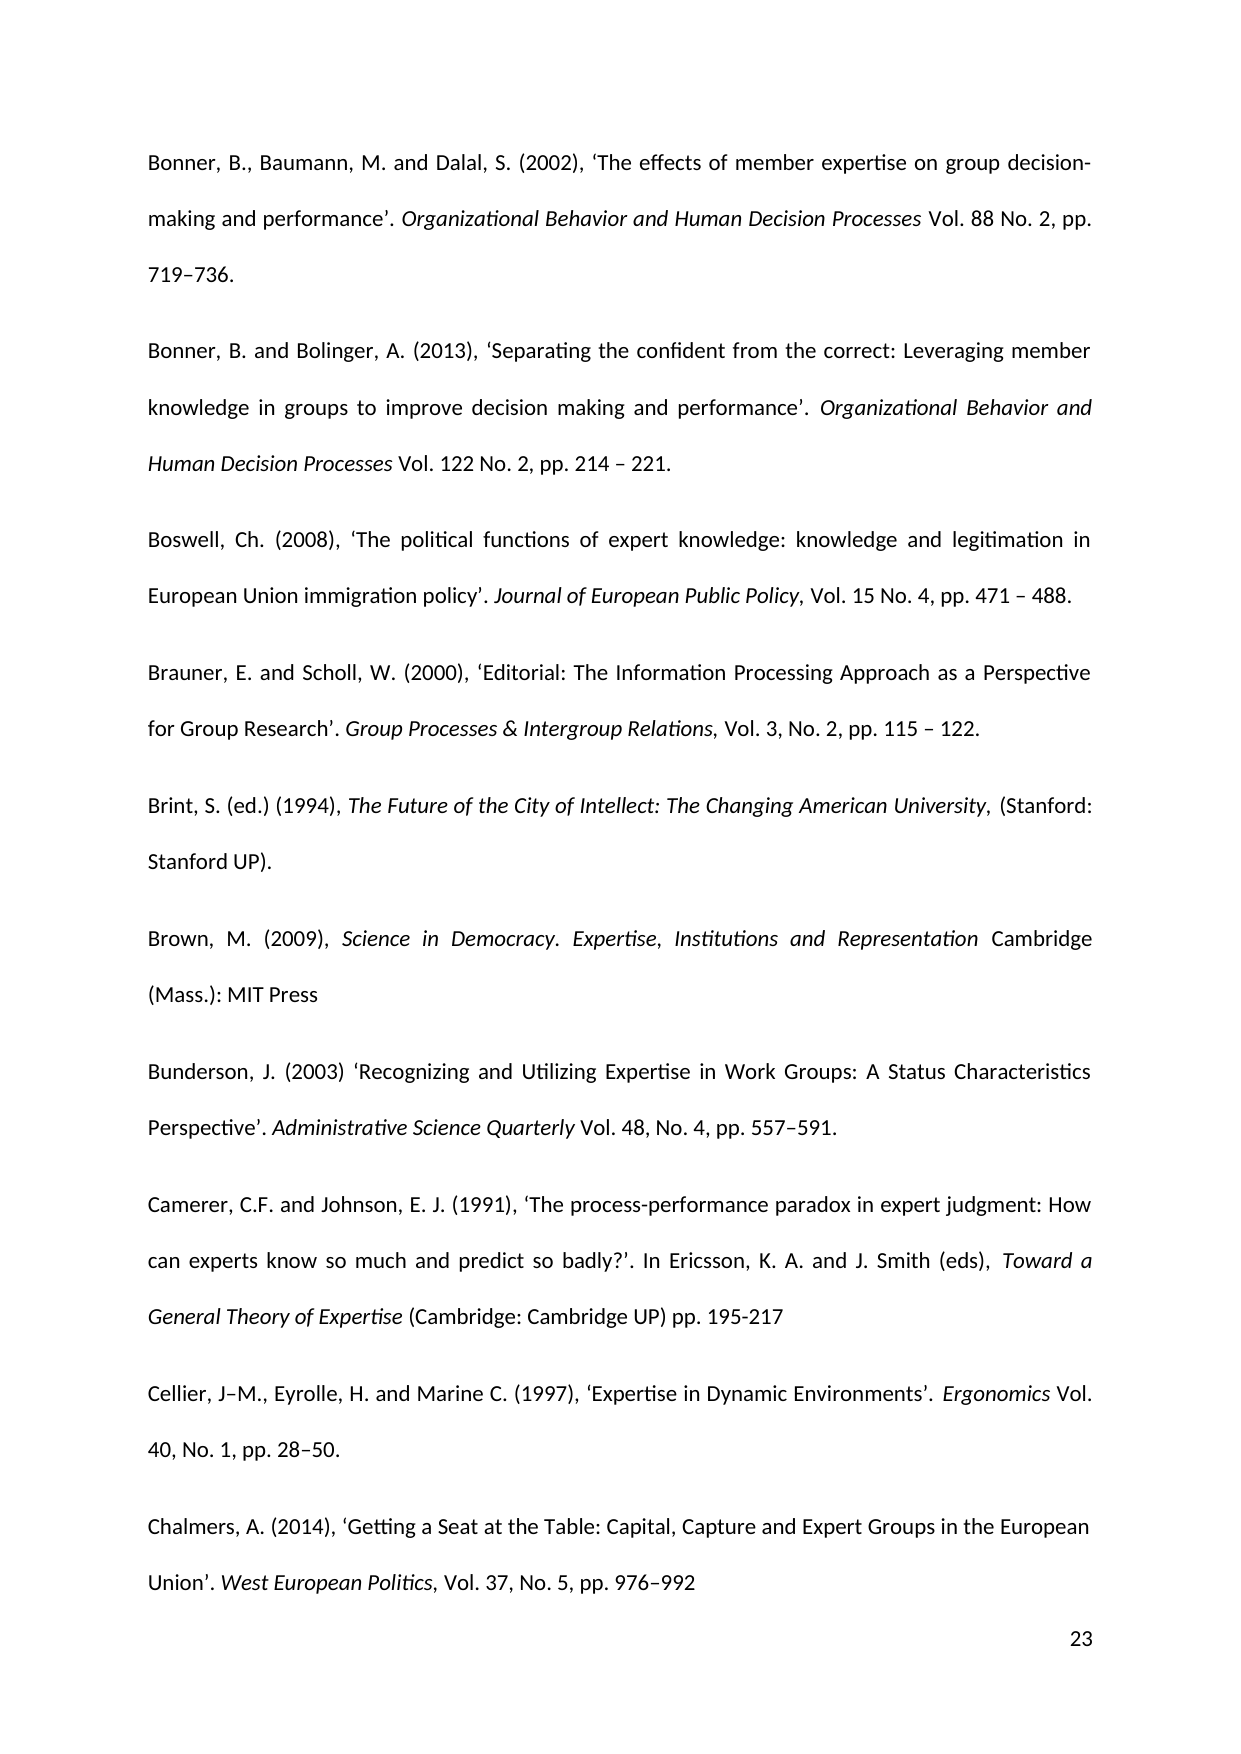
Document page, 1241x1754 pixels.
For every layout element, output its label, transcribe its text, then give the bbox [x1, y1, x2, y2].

text Camerer, C.F. and Johnson, E. J. (1991), ‘The process-performance paradox in expert judgment: How can experts know so much and predict so badly?’. In Ericsson, K. A. and J. Smith (eds), Toward a General Theory of Expertise (Cambridge: Cambridge UP) pp. 195-217 [148, 1190, 1093, 1330]
text Bunderson, J. (2003) ‘Recognizing and Utilizing Expertise in Work Groups: A Status Characteristics Perspective’. Administrative Science Quarterly Vol. 48, No. 4, pp. 557–591. [148, 1057, 1093, 1141]
text Bonner, B., Baumann, M. and Dalal, S. (2002), ‘The effects of member expertise on group decision-making and performance’. Organizational Behavior and Human Decision Processes Vol. 88 No. 2, pp. 719–736. [148, 148, 1093, 288]
text Bonner, B. and Bolinger, A. (2013), ‘Separating the confident from the correct: Leveraging member knowledge in groups to improve decision making and performance’. Organizational Behavior and Human Decision Processes Vol. 122 No. 2, pp. 214 – 221. [148, 337, 1093, 477]
text Brint, S. (ed.) (1994), The Future of the City of Intellect: The Changing American University, (Stanford: Stanford UP). [148, 791, 1093, 875]
text Chalmers, A. (2014), ‘Getting a Seat at the Table: Capital, Capture and Expert Groups in the European Union’. West European Politics, Vol. 37, No. 5, pp. 976–992 [148, 1512, 1093, 1596]
text Boswell, Ch. (2008), ‘The political functions of expert knowledge: knowledge and legitimation in European Union immigration policy’. Journal of European Public Policy, Vol. 15 No. 4, pp. 471 – 488. [148, 526, 1093, 609]
text Brauner, E. and Scholl, W. (2000), ‘Editorial: The Information Processing Approach as a Perspective for Group Research’. Group Processes & Intergroup Relations, Vol. 3, No. 2, pp. 115 – 122. [148, 658, 1093, 742]
text Brown, M. (2009), Science in Democracy. Expertise, Institutions and Representation Cambridge (Mass.): MIT Press [148, 924, 1093, 1008]
text Cellier, J–M., Eyrolle, H. and Marine C. (1997), ‘Expertise in Dynamic Environments’. Ergonomics Vol. 40, No. 1, pp. 28–50. [148, 1379, 1093, 1463]
